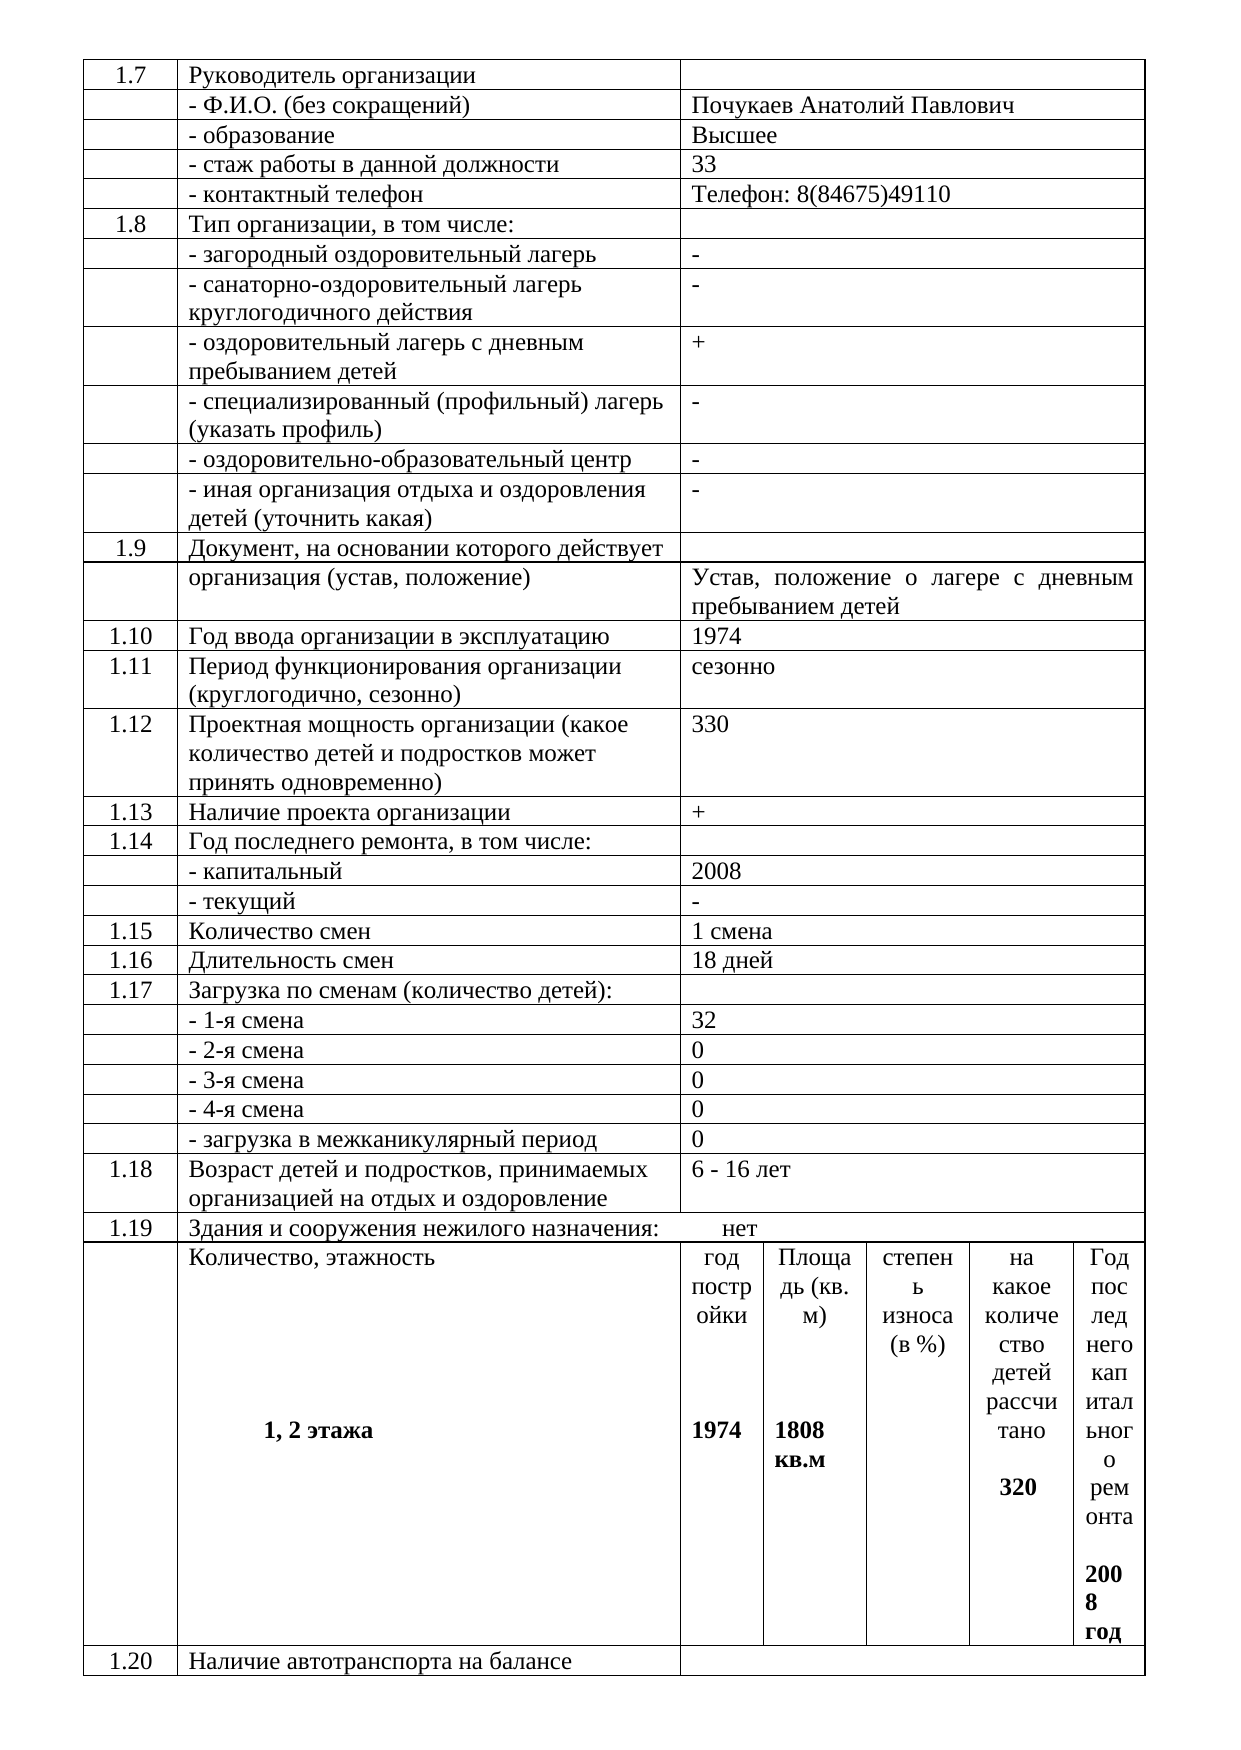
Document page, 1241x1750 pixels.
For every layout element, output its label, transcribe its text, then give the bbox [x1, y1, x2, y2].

table_cell Руководитель организации [178, 60, 680, 89]
table_cell Документ, на основании которого действует [178, 533, 680, 561]
table_cell - оздоровительный лагерь с дневным пребыванием детей [178, 327, 680, 385]
table_cell 1.14 [84, 826, 177, 855]
table_cell степень износа (в %) [867, 1243, 969, 1645]
table_cell Высшее [681, 120, 1144, 148]
table_cell год постройки 1974 [681, 1243, 763, 1645]
table_cell [84, 856, 177, 885]
table_cell 1.13 [84, 797, 177, 825]
table_cell 1.7 [84, 60, 177, 89]
table_cell 0 [681, 1065, 1144, 1093]
table_cell [84, 386, 177, 443]
table_cell 0 [681, 1035, 1144, 1064]
table_cell [84, 1243, 177, 1645]
table_cell 1.11 [84, 651, 177, 708]
table_cell [681, 60, 1144, 89]
table_cell - 3-я смена [178, 1065, 680, 1093]
table_cell [84, 474, 177, 532]
table_cell Телефон: 8(84675)49110 [681, 179, 1144, 208]
table_cell Количество смен [178, 916, 680, 944]
table_cell [84, 1035, 177, 1064]
table_cell 2008 [681, 856, 1144, 885]
table_cell - [681, 239, 1144, 268]
table_cell [84, 150, 177, 178]
table_cell [84, 1124, 177, 1153]
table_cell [178, 1646, 680, 1675]
table_cell - [681, 269, 1144, 326]
table_cell 0 [681, 1095, 1144, 1123]
table_cell - текущий [178, 886, 680, 915]
table_cell - образование [178, 120, 680, 148]
table_cell + [681, 327, 1144, 385]
table_cell [681, 826, 1144, 855]
table_cell организация (устав, положение) [178, 563, 680, 620]
table_cell на какое количество детей рассчитано 320 [970, 1243, 1073, 1645]
table_cell Год последнего ремонта, в том числе: [178, 826, 680, 855]
table_cell - Ф.И.О. (без сокращений) [178, 90, 680, 119]
table_cell 1.18 [84, 1154, 177, 1212]
table_cell 1.8 [84, 209, 177, 238]
table_cell - оздоровительно-образовательный центр [178, 444, 680, 473]
table_cell - [681, 474, 1144, 532]
table_cell [84, 1005, 177, 1034]
table_cell Период функционирования организации (круглогодично, сезонно) [178, 651, 680, 708]
table_cell - специализированный (профильный) лагерь (указать профиль) [178, 386, 680, 443]
table_cell - [681, 886, 1144, 915]
table_cell Площадь (кв. м) 1808 кв.м [764, 1243, 866, 1645]
table_cell 1.9 [84, 533, 177, 561]
table_cell - загрузка в межканикулярный период [178, 1124, 680, 1153]
table_cell [84, 1095, 177, 1123]
table_cell Тип организации, в том числе: [178, 209, 680, 238]
table_cell [681, 533, 1144, 561]
table_cell - капитальный [178, 856, 680, 885]
table_cell [84, 886, 177, 915]
table_cell - [681, 386, 1144, 443]
table_cell 1.16 [84, 946, 177, 974]
table_cell + [681, 797, 1144, 825]
table_cell - 4-я смена [178, 1095, 680, 1123]
table_cell сезонно [681, 651, 1144, 708]
table_cell - 2-я смена [178, 1035, 680, 1064]
table_cell [84, 179, 177, 208]
table_cell 1974 [681, 621, 1144, 650]
table_cell - иная организация отдыха и оздоровления детей (уточнить какая) [178, 474, 680, 532]
table_cell 1.12 [84, 709, 177, 796]
table_cell - [681, 444, 1144, 473]
table_cell [84, 120, 177, 148]
table_cell Год ввода организации в эксплуатацию [178, 621, 680, 650]
table_cell 32 [681, 1005, 1144, 1034]
table_cell Устав, положение о лагере с дневным пребыванием детей [681, 563, 1144, 620]
table_cell Длительность смен [178, 946, 680, 974]
table_cell Почукаев Анатолий Павлович [681, 90, 1144, 119]
table_cell [681, 975, 1144, 1004]
table_cell 6 - 16 лет [681, 1154, 1144, 1212]
table_cell [681, 209, 1144, 238]
table_cell 1.17 [84, 975, 177, 1004]
table_cell - стаж работы в данной должности [178, 150, 680, 178]
table_cell 330 [681, 709, 1144, 796]
table_cell Год последнего капитального ремонта 2008 год [1074, 1243, 1144, 1645]
table_cell 1.15 [84, 916, 177, 944]
table_cell 1.19 [84, 1213, 177, 1241]
table_cell 1.20 [84, 1646, 177, 1675]
table_cell 33 [681, 150, 1144, 178]
table_cell [84, 90, 177, 119]
table_cell Возраст детей и подростков, принимаемых организацией на отдых и оздоровление [178, 1154, 680, 1212]
table_cell - 1-я смена [178, 1005, 680, 1034]
table_cell 1 смена [681, 916, 1144, 944]
table_cell [84, 444, 177, 473]
table_cell [681, 1646, 1144, 1675]
table_cell [84, 239, 177, 268]
table_cell [84, 327, 177, 385]
table_cell Проектная мощность организации (какое количество детей и подростков может принять одновременно) [178, 709, 680, 796]
table_cell Количество, этажность 1, 2 этажа [178, 1243, 680, 1645]
table_cell [84, 269, 177, 326]
table_cell - контактный телефон [178, 179, 680, 208]
table_cell 1.10 [84, 621, 177, 650]
table_cell 0 [681, 1124, 1144, 1153]
table_cell [84, 1065, 177, 1093]
table_cell [84, 563, 177, 620]
table_cell - загородный оздоровительный лагерь [178, 239, 680, 268]
table_cell Наличие проекта организации [178, 797, 680, 825]
table_cell Здания и сооружения нежилого назначения: нет [178, 1213, 1144, 1241]
table_cell - санаторно-оздоровительный лагерь круглогодичного действия [178, 269, 680, 326]
table_cell 18 дней [681, 946, 1144, 974]
table_cell Загрузка по сменам (количество детей): [178, 975, 680, 1004]
